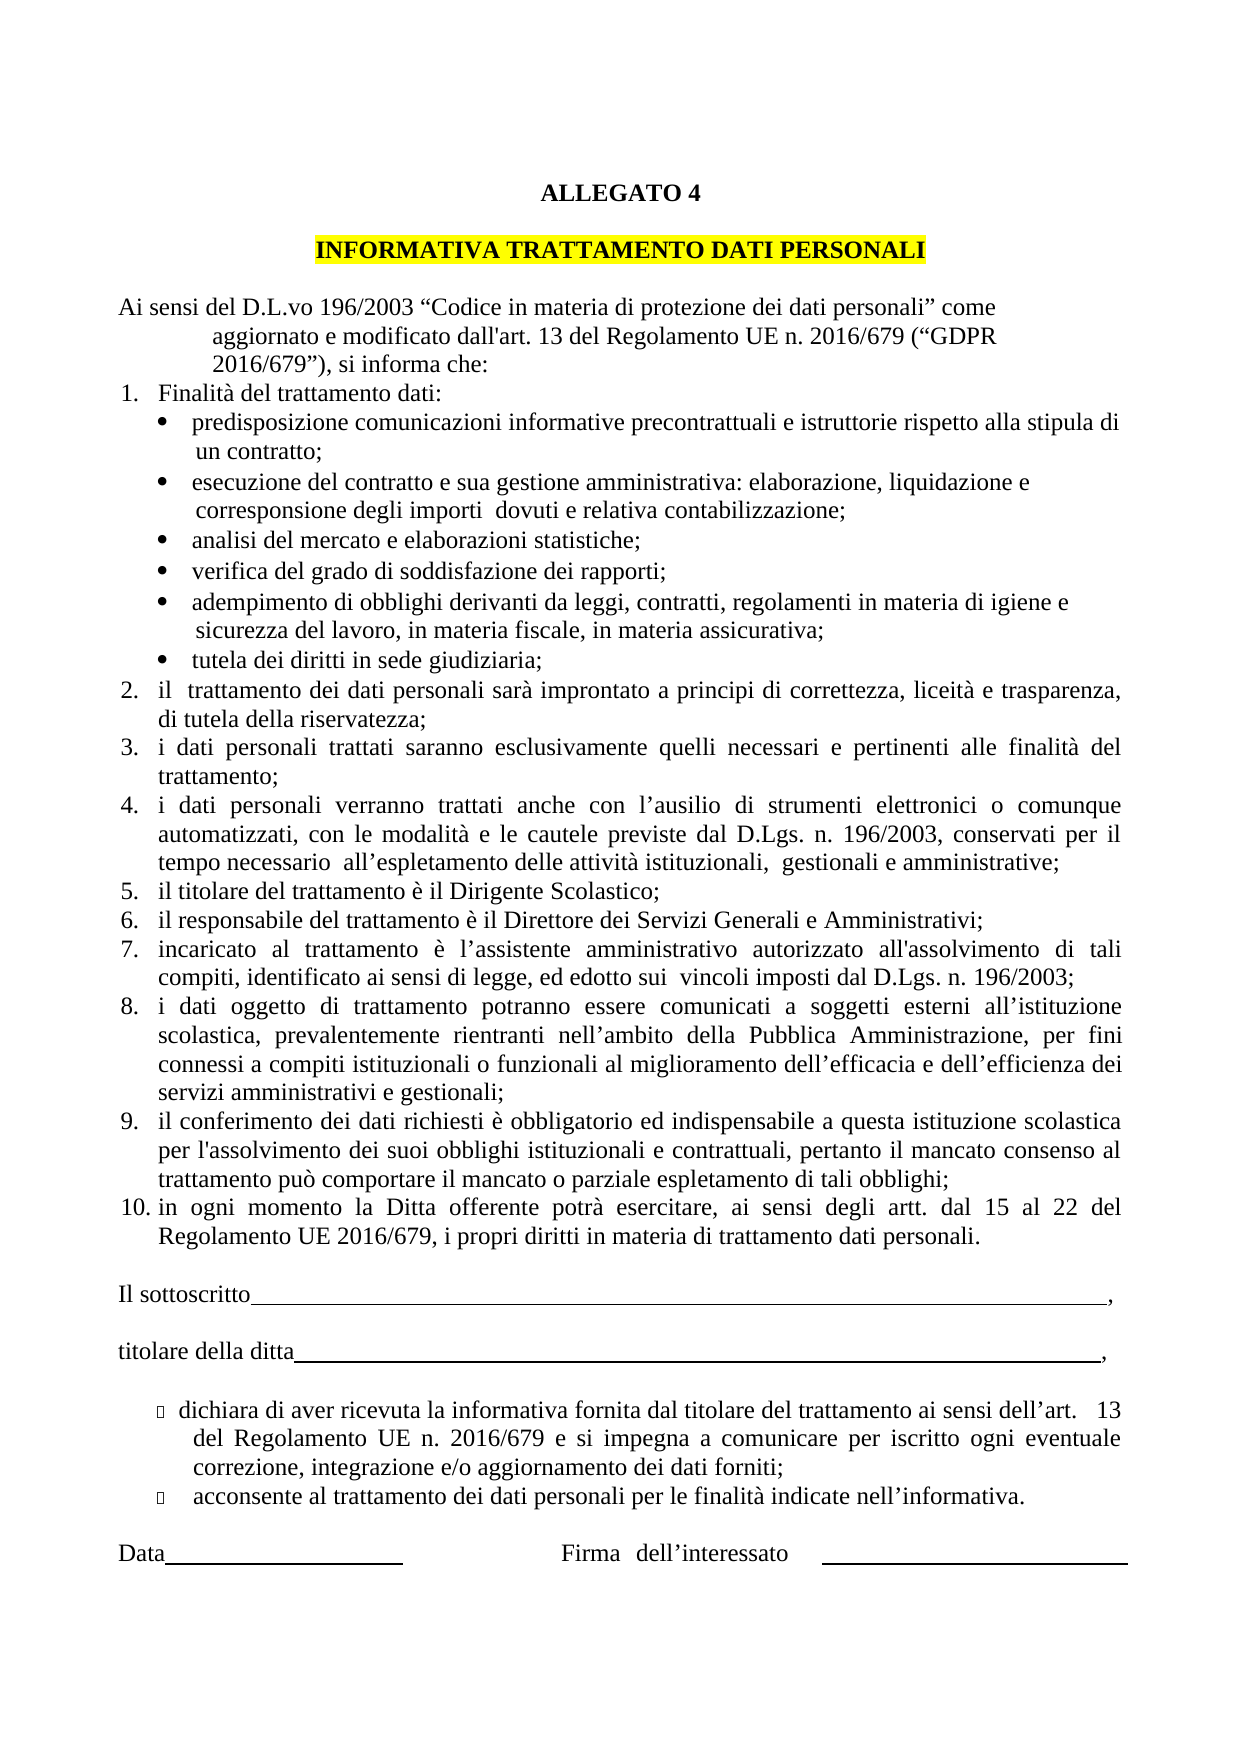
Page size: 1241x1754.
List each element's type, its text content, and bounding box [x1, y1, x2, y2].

text Ai sensi del D.L.vo 196/2003 “Codice in materia di protezione dei dati personali” come aggiornato e modificato dall'art. 13 del Regolamento UE n. 2016/679 (“GDPR 2016/679”), si informa che: [118, 292, 1027, 378]
text  dichiara di aver ricevuta la informativa fornita dal titolare del trattamento ai sensi dell’art. 13 del Regolamento UE n. 2016/679 e si impegna a comunicare per iscritto ogni eventuale correzione, integrazione e/o aggiornamento dei dati forniti; [155, 1395, 1123, 1481]
list analisi del mercato e elaborazioni statistiche; [158, 524, 1140, 555]
text Data Firma dell’interessato [118, 1538, 1140, 1567]
list il responsabile del trattamento è il Direttore dei Servizi Generali e Amministrativi; [120, 905, 1140, 934]
list il trattamento dei dati personali sarà improntato a principi di correttezza, liceità e trasparenza, di tutela della riservatezza; [120, 675, 1123, 732]
list i dati personali trattati saranno esclusivamente quelli necessari e pertinenti alle finalità del trattamento; [120, 732, 1123, 790]
list il conferimento dei dati richiesti è obbligatorio ed indispensabile a questa istituzione scolastica per l'assolvimento dei suoi obblighi istituzionali e contrattuali, pertanto il mancato consenso al trattamento può comportare il mancato o parziale espletamento di tali obblighi; [120, 1106, 1123, 1192]
text  acconsente al trattamento dei dati personali per le finalità indicate nell’informativa. [155, 1481, 1114, 1510]
list in ogni momento la Ditta offerente potrà esercitare, ai sensi degli artt. dal 15 al 22 del Regolamento UE 2016/679, i propri diritti in materia di trattamento dati personali. [120, 1192, 1123, 1250]
list il titolare del trattamento è il Dirigente Scolastico; [120, 876, 1140, 905]
text Il sottoscritto , titolare della ditta , [118, 1279, 1114, 1365]
list i dati oggetto di trattamento potranno essere comunicati a soggetti esterni all’istituzione scolastica, prevalentemente rientranti nell’ambito della Pubblica Amministrazione, per fini connessi a compiti istituzionali o funzionali al miglioramento dell’efficacia e dell’efficienza dei servizi amministrativi e gestionali; [120, 991, 1123, 1106]
subtitle ALLEGATO 4 [313, 178, 928, 206]
list adempimento di obblighi derivanti da leggi, contratti, regolamenti in materia di igiene e sicurezza del lavoro, in materia fiscale, in materia assicurativa; [158, 587, 1123, 644]
list i dati personali verranno trattati anche con l’ausilio di strumenti elettronici o comunque automatizzati, con le modalità e le cautele previste dal D.Lgs. n. 196/2003, conservati per il tempo necessario all’espletamento delle attività istituzionali, gestionali e amministrative; [120, 790, 1123, 876]
list esecuzione del contratto e sua gestione amministrativa: elaborazione, liquidazione e corresponsione degli importi dovuti e relativa contabilizzazione; [158, 467, 1123, 524]
list verifica del grado di soddisfazione dei rapporti; [158, 555, 1140, 585]
list tutela dei diritti in sede giudiziaria; [158, 644, 1140, 675]
list predisposizione comunicazioni informative precontrattuali e istruttorie rispetto alla stipula di un contratto; [158, 407, 1123, 465]
list Finalità del trattamento dati: [120, 378, 1140, 407]
list incaricato al trattamento è l’assistente amministrativo autorizzato all'assolvimento di tali compiti, identificato ai sensi di legge, ed edotto sui vincoli imposti dal D.Lgs. n. 196/2003; [120, 934, 1123, 991]
